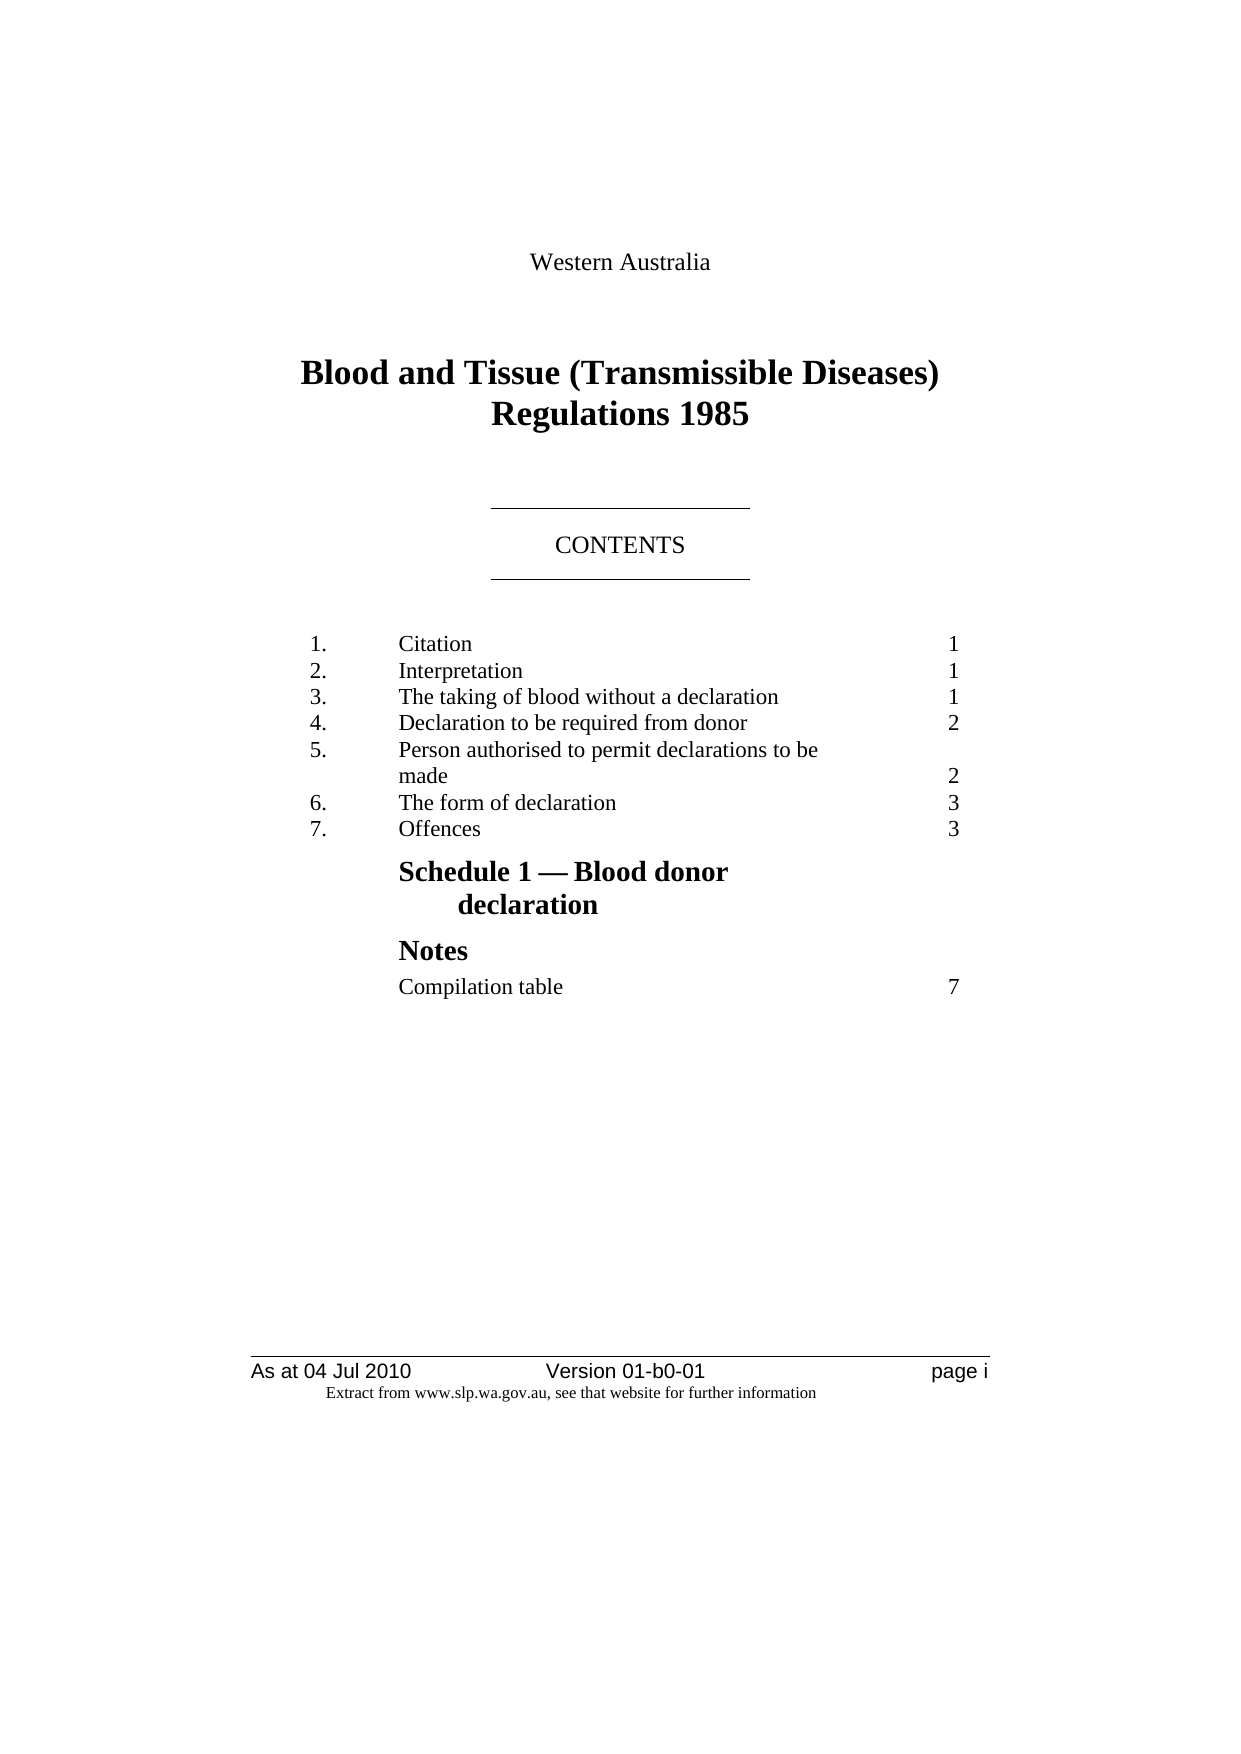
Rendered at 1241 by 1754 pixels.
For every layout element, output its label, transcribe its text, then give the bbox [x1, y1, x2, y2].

text 4. Declaration to be required from donor 2 [309, 709, 872, 736]
text 2. Interpretation 1 [309, 657, 872, 683]
text -1. Citation 1 [309, 630, 872, 657]
text Compilation table 7 [309, 973, 872, 999]
text Western Australia [251, 247, 990, 276]
text Blood and Tissue (Transmissible Diseases) Regulations 1985 [251, 351, 990, 433]
text 7. Offences 3 [309, 815, 872, 841]
text CONTENTS [491, 509, 750, 579]
text 5. Person authorised to permit declarations to be made 2 [309, 736, 872, 788]
text Schedule 1 — Blood donor declaration [398, 854, 872, 921]
text Notes [398, 933, 872, 967]
text 3. The taking of blood without a declaration 1 [309, 683, 872, 709]
text 6. The form of declaration 3 [309, 788, 872, 815]
